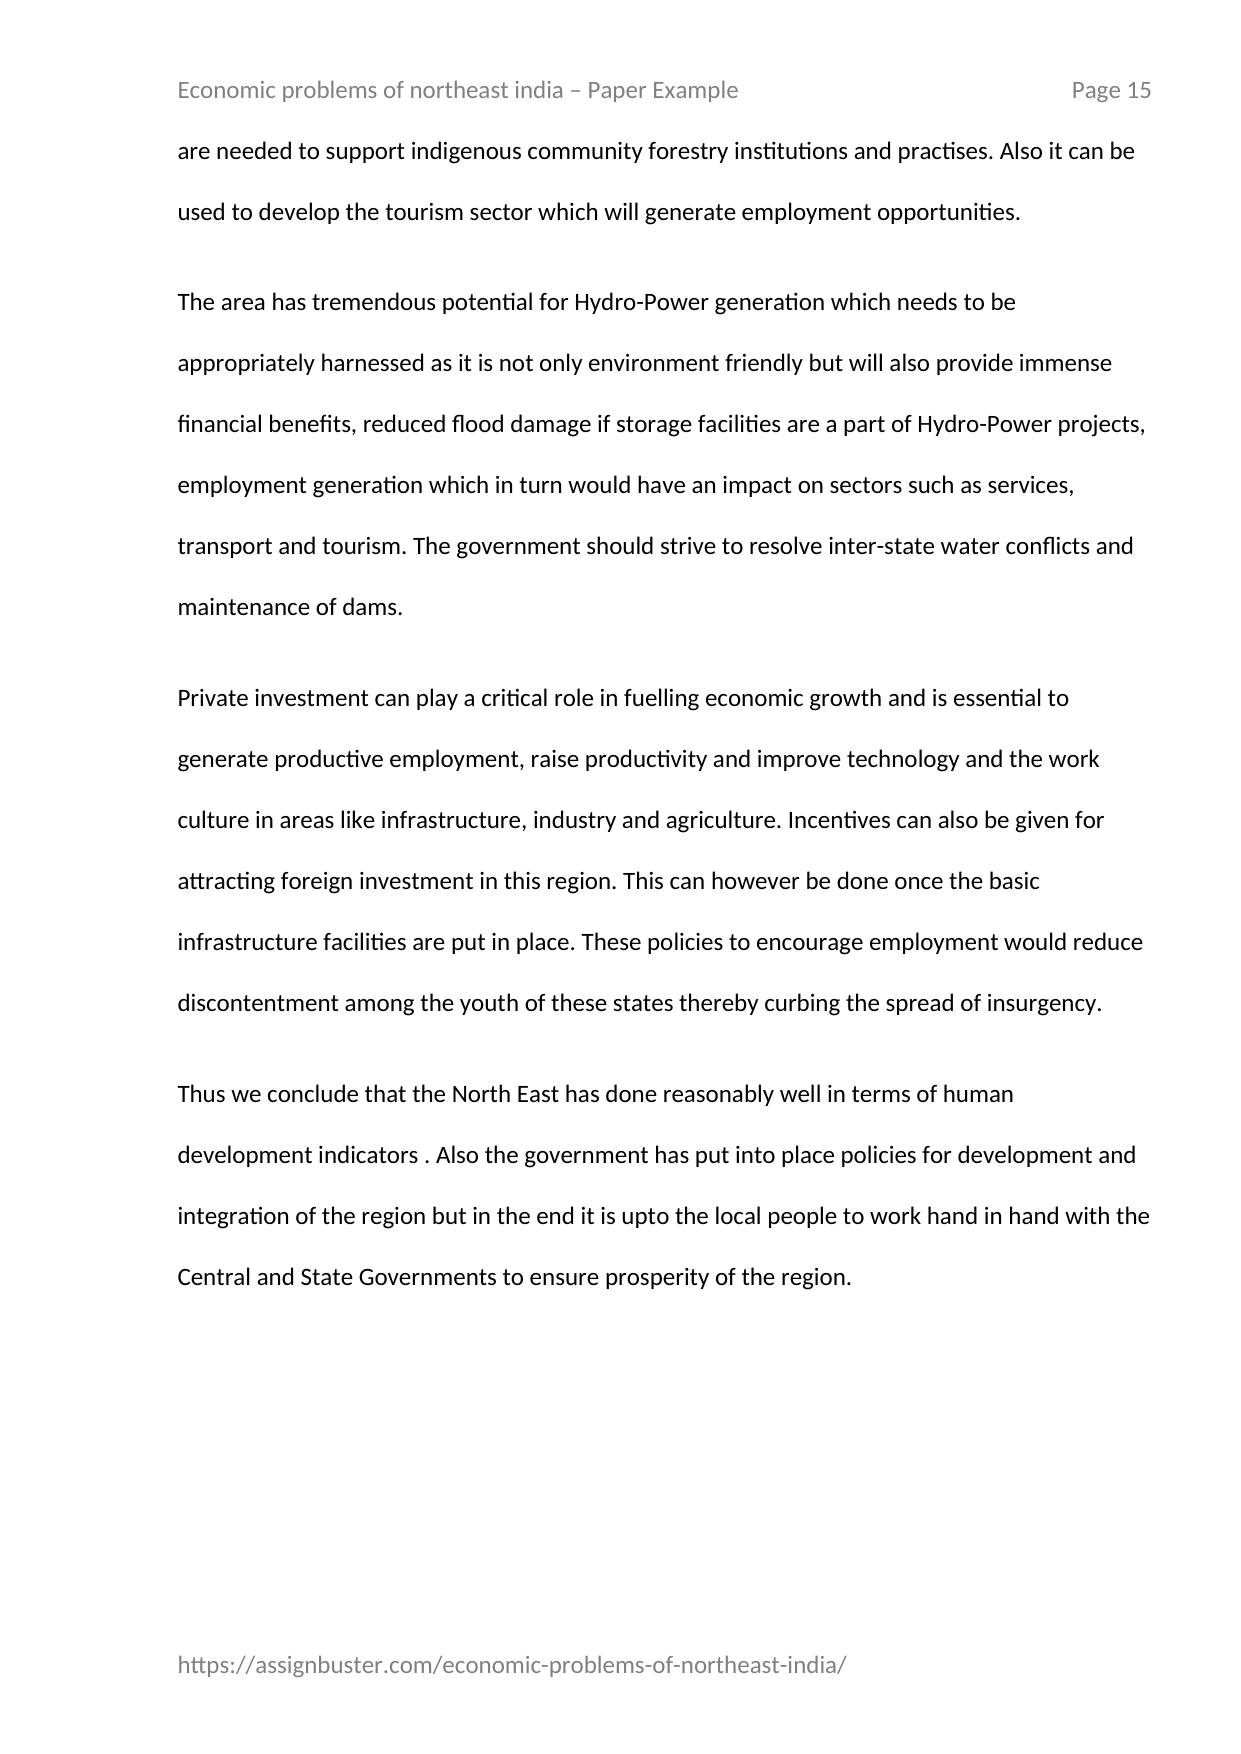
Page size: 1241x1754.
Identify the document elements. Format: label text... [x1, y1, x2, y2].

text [177, 135, 1152, 226]
text Thus we conclude that the North East has done reasonably well in terms of human development indicators . Also the government has put into place policies for development and integration of the region but in the end it is upto the local people to work hand in hand with the Central and State Governments to ensure prosperity of the region. [177, 1078, 1152, 1291]
text The area has tremendous potential for Hydro-Power generation which needs to be appropriately harnessed as it is not only environment friendly but will also provide immense financial benefits, reduced flood damage if storage facilities are a part of Hydro-Power projects, employment generation which in turn would have an impact on sectors such as services, transport and tourism. The government should strive to resolve inter-state water conflicts and maintenance of dams. [177, 286, 1152, 622]
text Private investment can play a critical role in fuelling economic growth and is essential to generate productive employment, raise productivity and improve technology and the work culture in areas like infrastructure, industry and agriculture. Incentives can also be given for attracting foreign investment in this region. This can however be done once the basic infrastructure facilities are put in place. These policies to encourage employment would reduce discontentment among the youth of these states thereby curbing the spread of insurgency. [177, 682, 1152, 1018]
